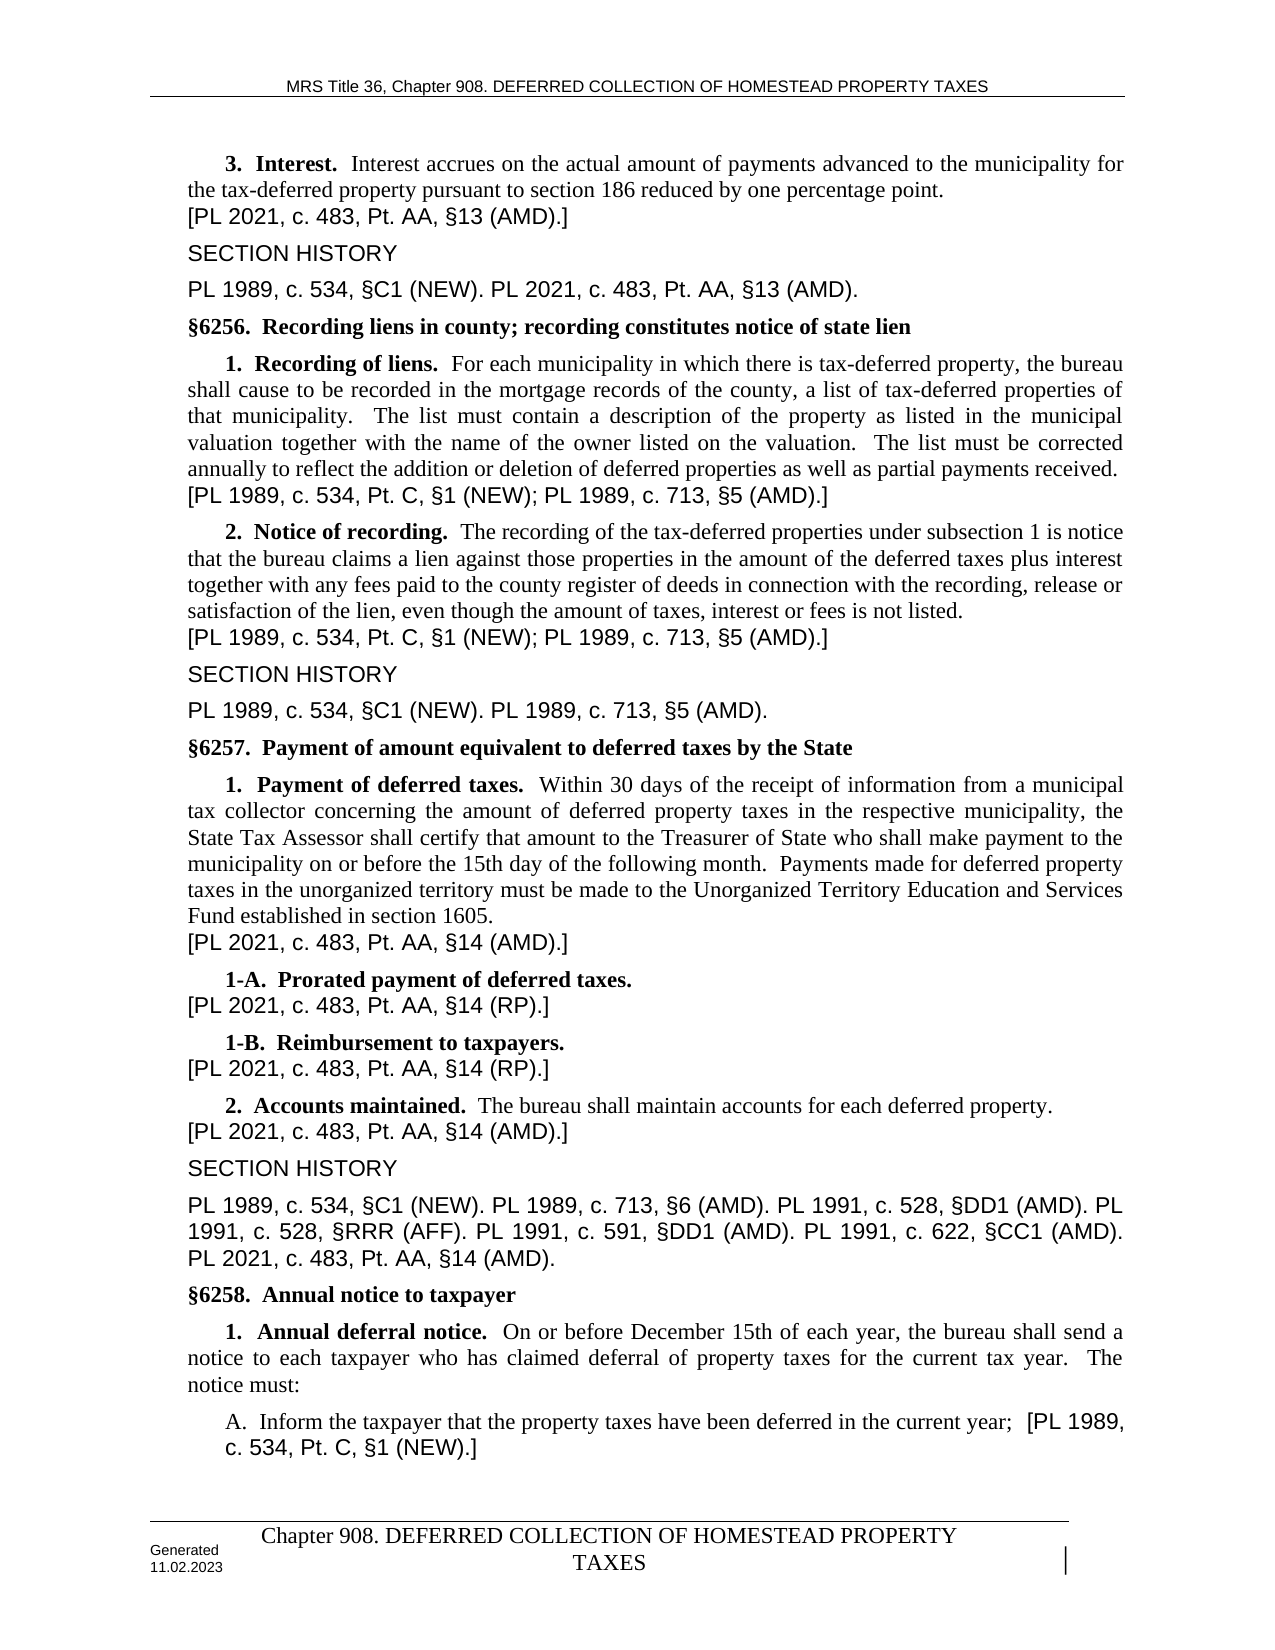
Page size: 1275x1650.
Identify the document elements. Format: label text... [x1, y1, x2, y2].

text SECTION HISTORY [187, 661, 1125, 687]
text 2. Accounts maintained. The bureau shall maintain accounts for each deferred property. [187, 1092, 1125, 1118]
text SECTION HISTORY [187, 239, 1125, 266]
text 1. Recording of liens. For each municipality in which there is tax-deferred property, the bureau shall cause to be recorded in the mortgage records of the county, a list of tax-deferred properties of that municipality. The list must contain a description of the property as listed in the municipal valuation together with the name of the owner listed on the valuation. The list must be corrected annually to reflect the addition or deletion of deferred properties as well as partial payments received. [187, 350, 1125, 482]
text A. Inform the taxpayer that the property taxes have been deferred in the current year; [PL 1989, c. 534, Pt. C, §1 (NEW).] [225, 1408, 1125, 1460]
text PL 1989, c. 534, §C1 (NEW). PL 2021, c. 483, Pt. AA, §13 (AMD). [187, 276, 1125, 303]
text §6256. Recording liens in county; recording constitutes notice of state lien [187, 313, 1125, 339]
text 2. Notice of recording. The recording of the tax-deferred properties under subsection 1 is notice that the bureau claims a lien against those properties in the amount of the deferred taxes plus interest together with any fees paid to the county register of deeds in connection with the recording, release or satisfaction of the lien, even though the amount of taxes, interest or fees is not listed. [187, 518, 1125, 624]
text 1-B. Reimbursement to taxpayers. [187, 1029, 1125, 1055]
text 1-A. Prorated payment of deferred taxes. [187, 966, 1125, 992]
text SECTION HISTORY [187, 1155, 1125, 1181]
text 1. Annual deferral notice. On or before December 15th of each year, the bureau shall send a notice to each taxpayer who has claimed deferral of property taxes for the current tax year. The notice must: [187, 1318, 1125, 1397]
text [PL 2021, c. 483, Pt. AA, §14 (AMD).] [187, 1118, 1125, 1145]
text [PL 2021, c. 483, Pt. AA, §14 (AMD).] [187, 929, 1125, 955]
text [PL 2021, c. 483, Pt. AA, §13 (AMD).] [187, 203, 1125, 229]
text PL 1989, c. 534, §C1 (NEW). PL 1989, c. 713, §5 (AMD). [187, 697, 1125, 724]
text §6258. Annual notice to taxpayer [187, 1281, 1125, 1308]
text [PL 2021, c. 483, Pt. AA, §14 (RP).] [187, 992, 1125, 1018]
text [PL 1989, c. 534, Pt. C, §1 (NEW); PL 1989, c. 713, §5 (AMD).] [187, 624, 1125, 650]
text 1. Payment of deferred taxes. Within 30 days of the receipt of information from a municipal tax collector concerning the amount of deferred property taxes in the respective municipality, the State Tax Assessor shall certify that amount to the Treasurer of State who shall make payment to the municipality on or before the 15th day of the following month. Payments made for deferred property taxes in the unorganized territory must be made to the Unorganized Territory Education and Services Fund established in section 1605. [187, 771, 1125, 929]
text PL 1989, c. 534, §C1 (NEW). PL 1989, c. 713, §6 (AMD). PL 1991, c. 528, §DD1 (AMD). PL 1991, c. 528, §RRR (AFF). PL 1991, c. 591, §DD1 (AMD). PL 1991, c. 622, §CC1 (AMD). PL 2021, c. 483, Pt. AA, §14 (AMD). [187, 1192, 1125, 1271]
text §6257. Payment of amount equivalent to deferred taxes by the State [187, 734, 1125, 760]
text 3. Interest. Interest accrues on the actual amount of payments advanced to the municipality for the tax-deferred property pursuant to section 186 reduced by one percentage point. [187, 150, 1125, 203]
text [PL 2021, c. 483, Pt. AA, §14 (RP).] [187, 1055, 1125, 1082]
text [PL 1989, c. 534, Pt. C, §1 (NEW); PL 1989, c. 713, §5 (AMD).] [187, 482, 1125, 508]
